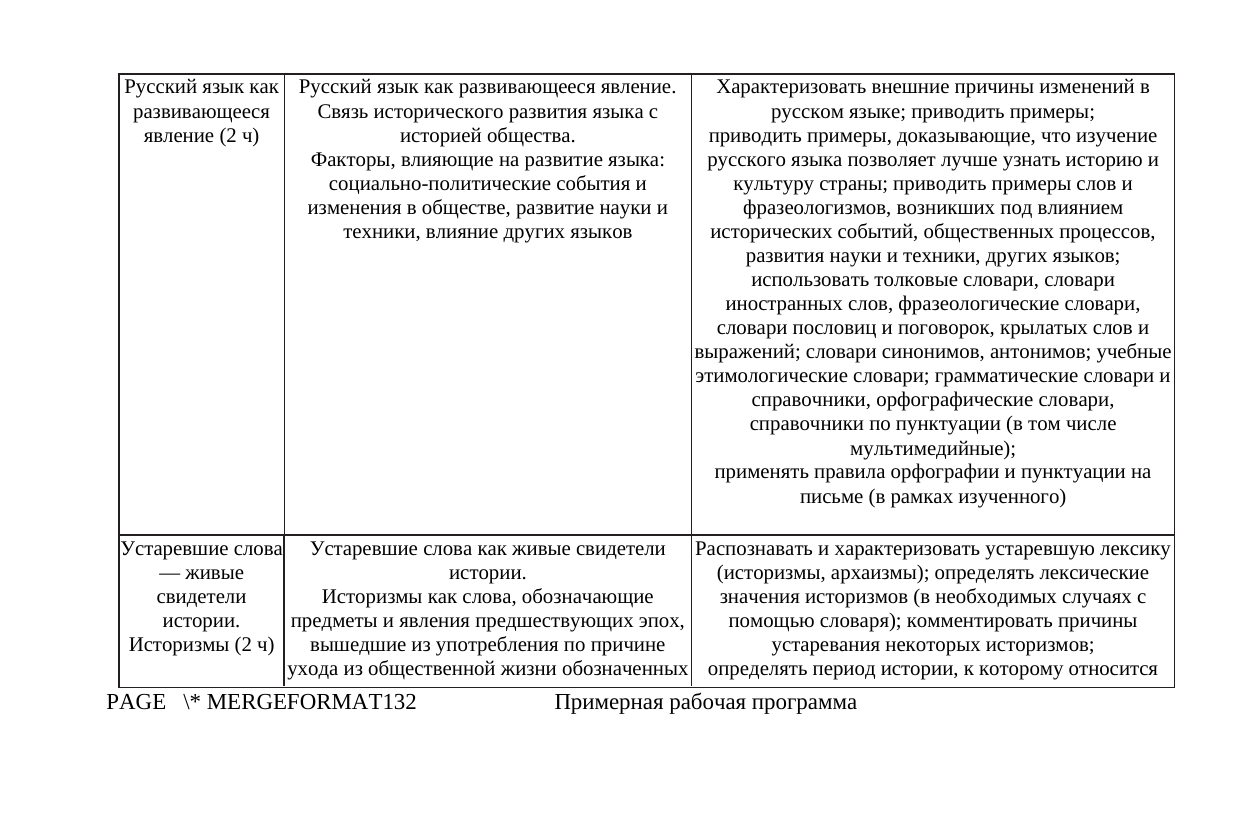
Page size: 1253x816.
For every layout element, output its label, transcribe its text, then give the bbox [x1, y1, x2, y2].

table_cell Русский язык как развивающееся явление (2 ч) [120, 75, 284, 534]
table_cell Характеризовать внешние причины изменений в русском языке; приводить примеры; приводить примеры, доказывающие, что изучение русского языка позволяет лучше узнать историю и культуру страны; приводить примеры слов и фразеологизмов, возникших под влиянием исторических событий, общественных процессов, развития науки и техники, других языков; использовать толковые словари, словари иностранных слов, фразеологические словари, словари пословиц и поговорок, крылатых слов и выражений; словари синонимов, антонимов; учебные этимологические словари; грамматические словари и справочники, орфографические словари, справочники по пунктуации (в том числе мультимедийные); применять правила орфографии и пунктуации на письме (в рамках изученного) [692, 75, 1174, 534]
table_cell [692, 536, 1174, 686]
table_cell Русский язык как развивающееся явление. Связь исторического развития языка с историей общества. Факторы, влияющие на развитие языка: социально-политические события и изменения в обществе, развитие науки и техники, влияние других языков [285, 75, 691, 534]
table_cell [285, 536, 691, 686]
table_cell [120, 536, 283, 686]
